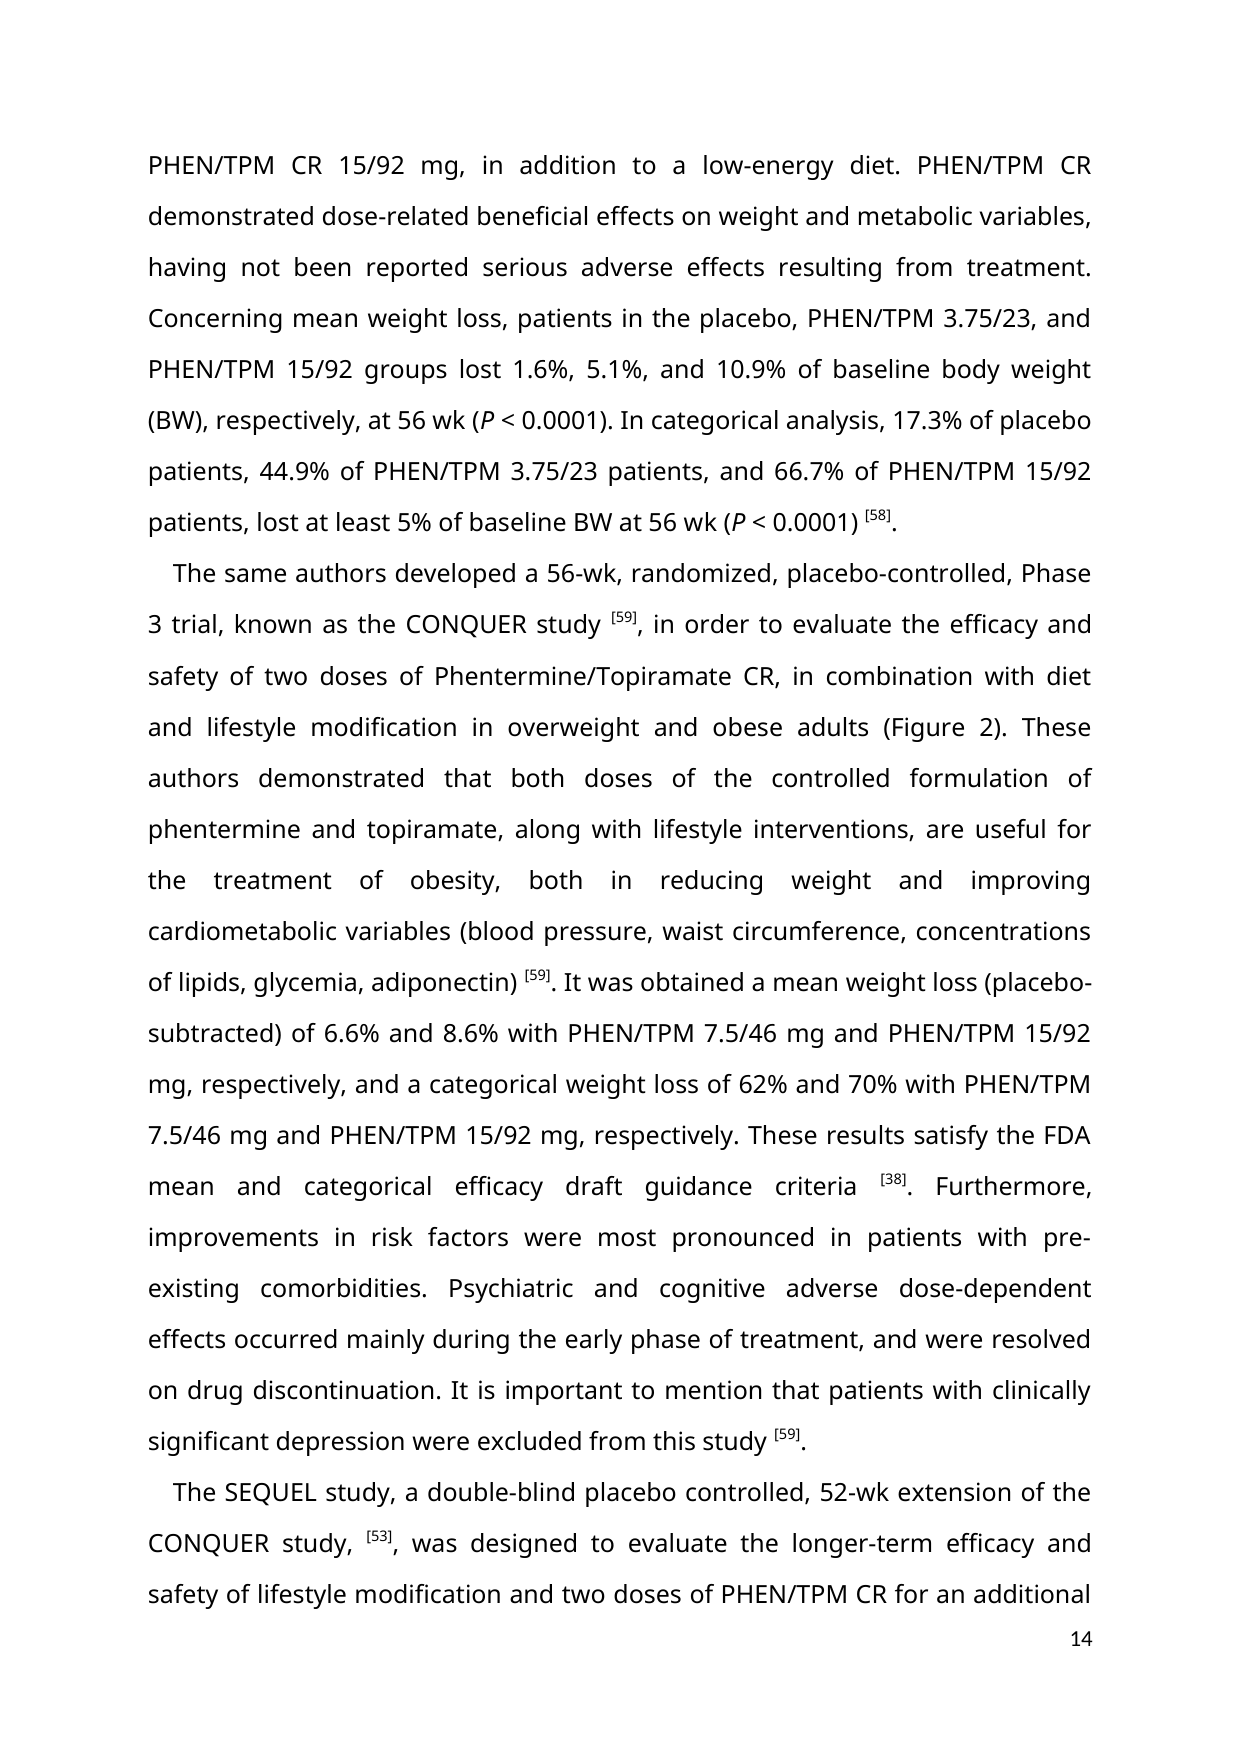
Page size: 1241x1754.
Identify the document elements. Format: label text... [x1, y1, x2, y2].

text The same authors developed a 56-wk, randomized, placebo-controlled, Phase 3 trial, known as the CONQUER study [59], in order to evaluate the efficacy and safety of two doses of Phentermine/Topiramate CR, in combination with diet and lifestyle modification in overweight and obese adults (Figure 2). These authors demonstrated that both doses of the controlled formulation of phentermine and topiramate, along with lifestyle interventions, are useful for the treatment of obesity, both in reducing weight and improving cardiometabolic variables (blood pressure, waist circumference, concentrations of lipids, glycemia, adiponectin) [59]. It was obtained a mean weight loss (placebo-subtracted) of 6.6% and 8.6% with PHEN/TPM 7.5/46 mg and PHEN/TPM 15/92 mg, respectively, and a categorical weight loss of 62% and 70% with PHEN/TPM 7.5/46 mg and PHEN/TPM 15/92 mg, respectively. These results satisfy the FDA mean and categorical efficacy draft guidance criteria [38]. Furthermore, improvements in risk factors were most pronounced in patients with pre-existing comorbidities. Psychiatric and cognitive adverse dose-dependent effects occurred mainly during the early phase of treatment, and were resolved on drug discontinuation. It is important to mention that patients with clinically significant depression were excluded from this study [59]. [148, 556, 1092, 1458]
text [148, 148, 1092, 539]
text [148, 1475, 1092, 1611]
